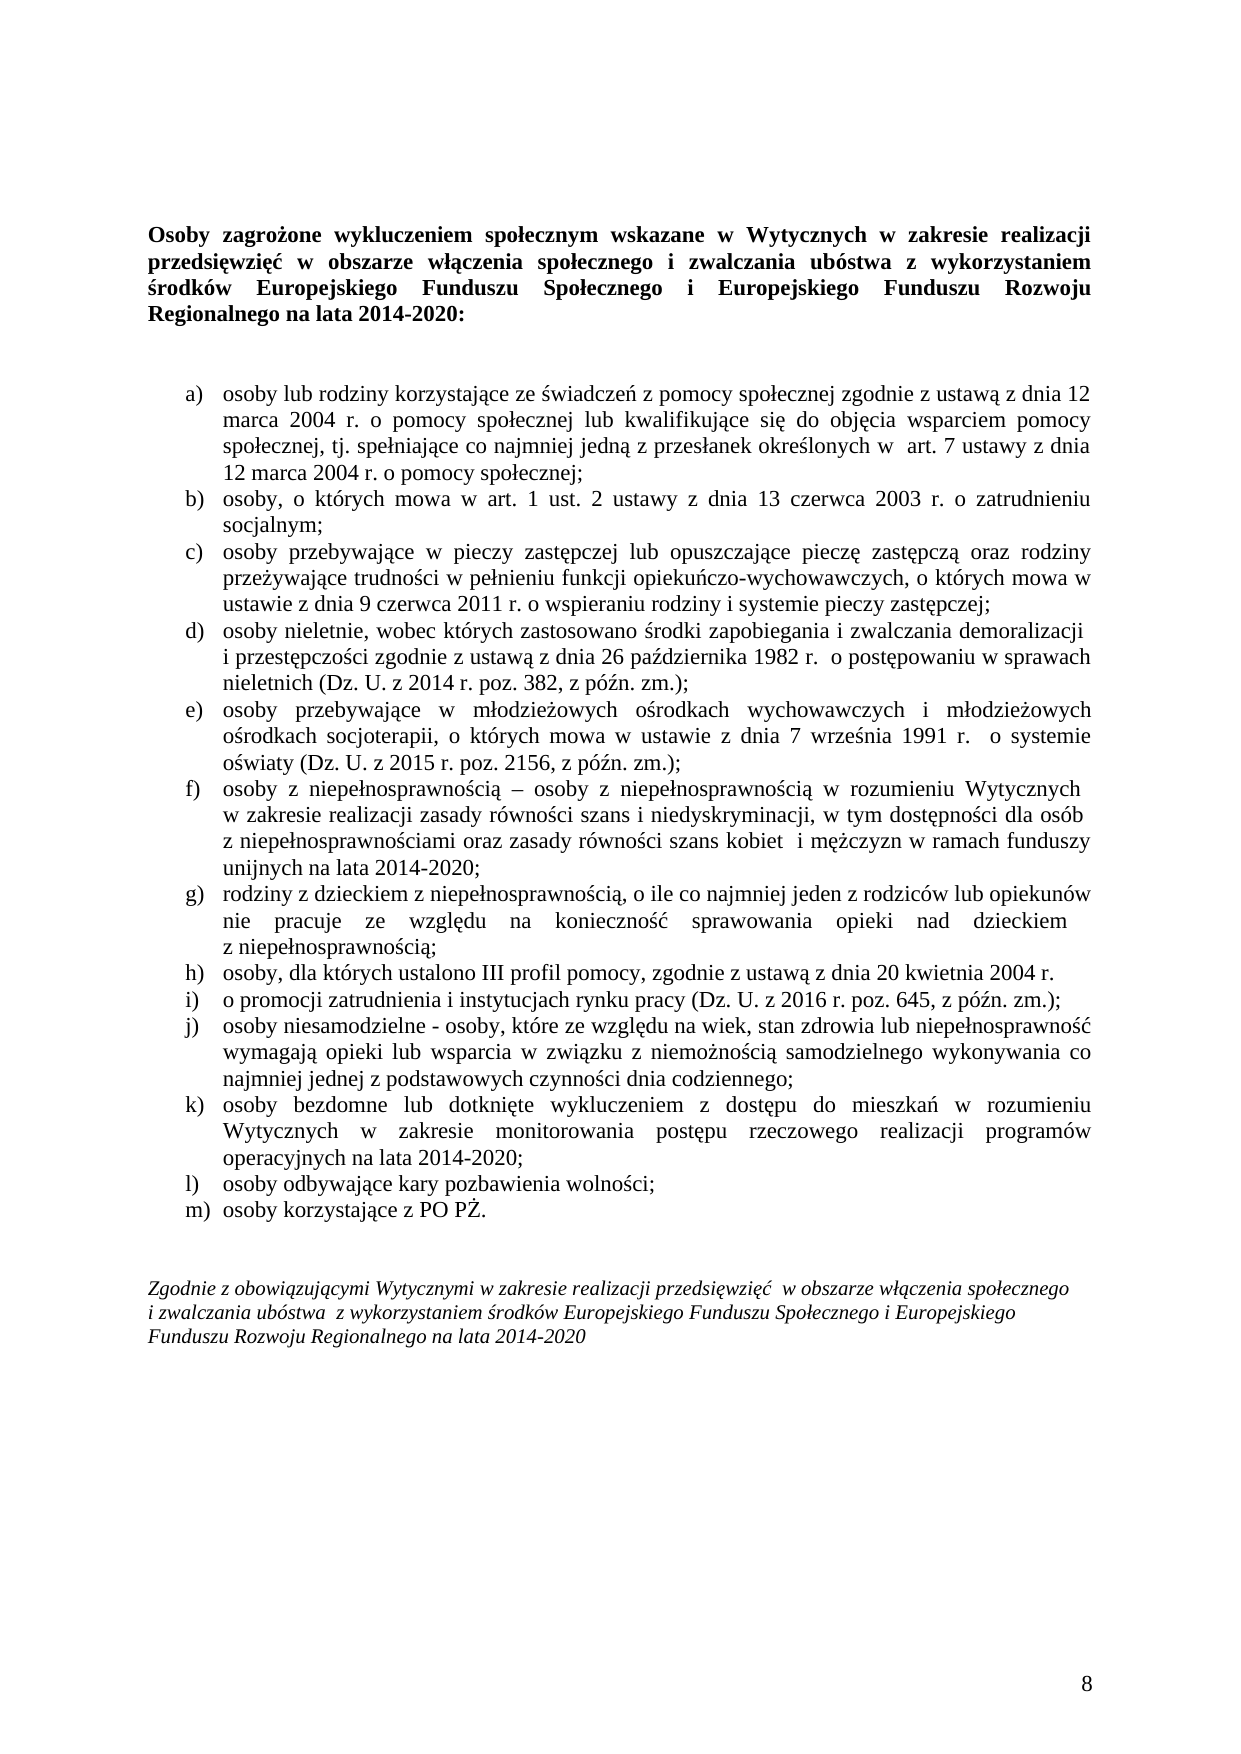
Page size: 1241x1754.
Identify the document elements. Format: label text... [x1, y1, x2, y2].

list osoby przebywające w pieczy zastępczej lub opuszczające pieczę zastępczą oraz rodziny przeżywające trudności w pełnieniu funkcji opiekuńczo-wychowawczych, o których mowa w ustawie z dnia 9 czerwca 2011 r. o wspieraniu rodziny i systemie pieczy zastępczej; [185, 538, 1092, 617]
list osoby odbywające kary pozbawienia wolności; [185, 1170, 1092, 1197]
list o promocji zatrudnienia i instytucjach rynku pracy (Dz. U. z 2016 r. poz. 645, z późn. zm.); [185, 986, 1092, 1012]
list osoby, o których mowa w art. 1 ust. 2 ustawy z dnia 13 czerwca 2003 r. o zatrudnieniu socjalnym; [185, 485, 1092, 538]
text Zgodnie z obowiązującymi Wytycznymi w zakresie realizacji przedsięwzięć w obszarze włączenia społecznego i zwalczania ubóstwa z wykorzystaniem środków Europejskiego Funduszu Społecznego i Europejskiego Funduszu Rozwoju Regionalnego na lata 2014-2020 [148, 1276, 1092, 1348]
list osoby bezdomne lub dotknięte wykluczeniem z dostępu do mieszkań w rozumieniu Wytycznych w zakresie monitorowania postępu rzeczowego realizacji programów operacyjnych na lata 2014-2020; [185, 1091, 1092, 1170]
list osoby przebywające w młodzieżowych ośrodkach wychowawczych i młodzieżowych ośrodkach socjoterapii, o których mowa w ustawie z dnia 7 września 1991 r. o systemie oświaty (Dz. U. z 2015 r. poz. 2156, z późn. zm.); [185, 696, 1092, 775]
list osoby niesamodzielne - osoby, które ze względu na wiek, stan zdrowia lub niepełnosprawność wymagają opieki lub wsparcia w związku z niemożnością samodzielnego wykonywania co najmniej jednej z podstawowych czynności dnia codziennego; [185, 1012, 1092, 1091]
list osoby z niepełnosprawnością – osoby z niepełnosprawnością w rozumieniu Wytycznych w zakresie realizacji zasady równości szans i niedyskryminacji, w tym dostępności dla osób z niepełnosprawnościami oraz zasady równości szans kobiet i mężczyzn w ramach funduszy unijnych na lata 2014-2020; [185, 775, 1092, 880]
text Osoby zagrożone wykluczeniem społecznym wskazane w Wytycznych w zakresie realizacji przedsięwzięć w obszarze włączenia społecznego i zwalczania ubóstwa z wykorzystaniem środków Europejskiego Funduszu Społecznego i Europejskiego Funduszu Rozwoju Regionalnego na lata 2014-2020: [148, 221, 1092, 327]
list osoby, dla których ustalono III profil pomocy, zgodnie z ustawą z dnia 20 kwietnia 2004 r. [185, 959, 1092, 986]
list rodziny z dzieckiem z niepełnosprawnością, o ile co najmniej jeden z rodziców lub opiekunów nie pracuje ze względu na konieczność sprawowania opieki nad dzieckiem z niepełnosprawnością; [185, 880, 1092, 959]
list osoby korzystające z PO PŻ. [185, 1197, 1092, 1223]
list osoby lub rodziny korzystające ze świadczeń z pomocy społecznej zgodnie z ustawą z dnia 12 marca 2004 r. o pomocy społecznej lub kwalifikujące się do objęcia wsparciem pomocy społecznej, tj. spełniające co najmniej jedną z przesłanek określonych w art. 7 ustawy z dnia 12 marca 2004 r. o pomocy społecznej; [185, 379, 1092, 485]
list osoby nieletnie, wobec których zastosowano środki zapobiegania i zwalczania demoralizacji i przestępczości zgodnie z ustawą z dnia 26 października 1982 r. o postępowaniu w sprawach nieletnich (Dz. U. z 2014 r. poz. 382, z późn. zm.); [185, 617, 1092, 696]
